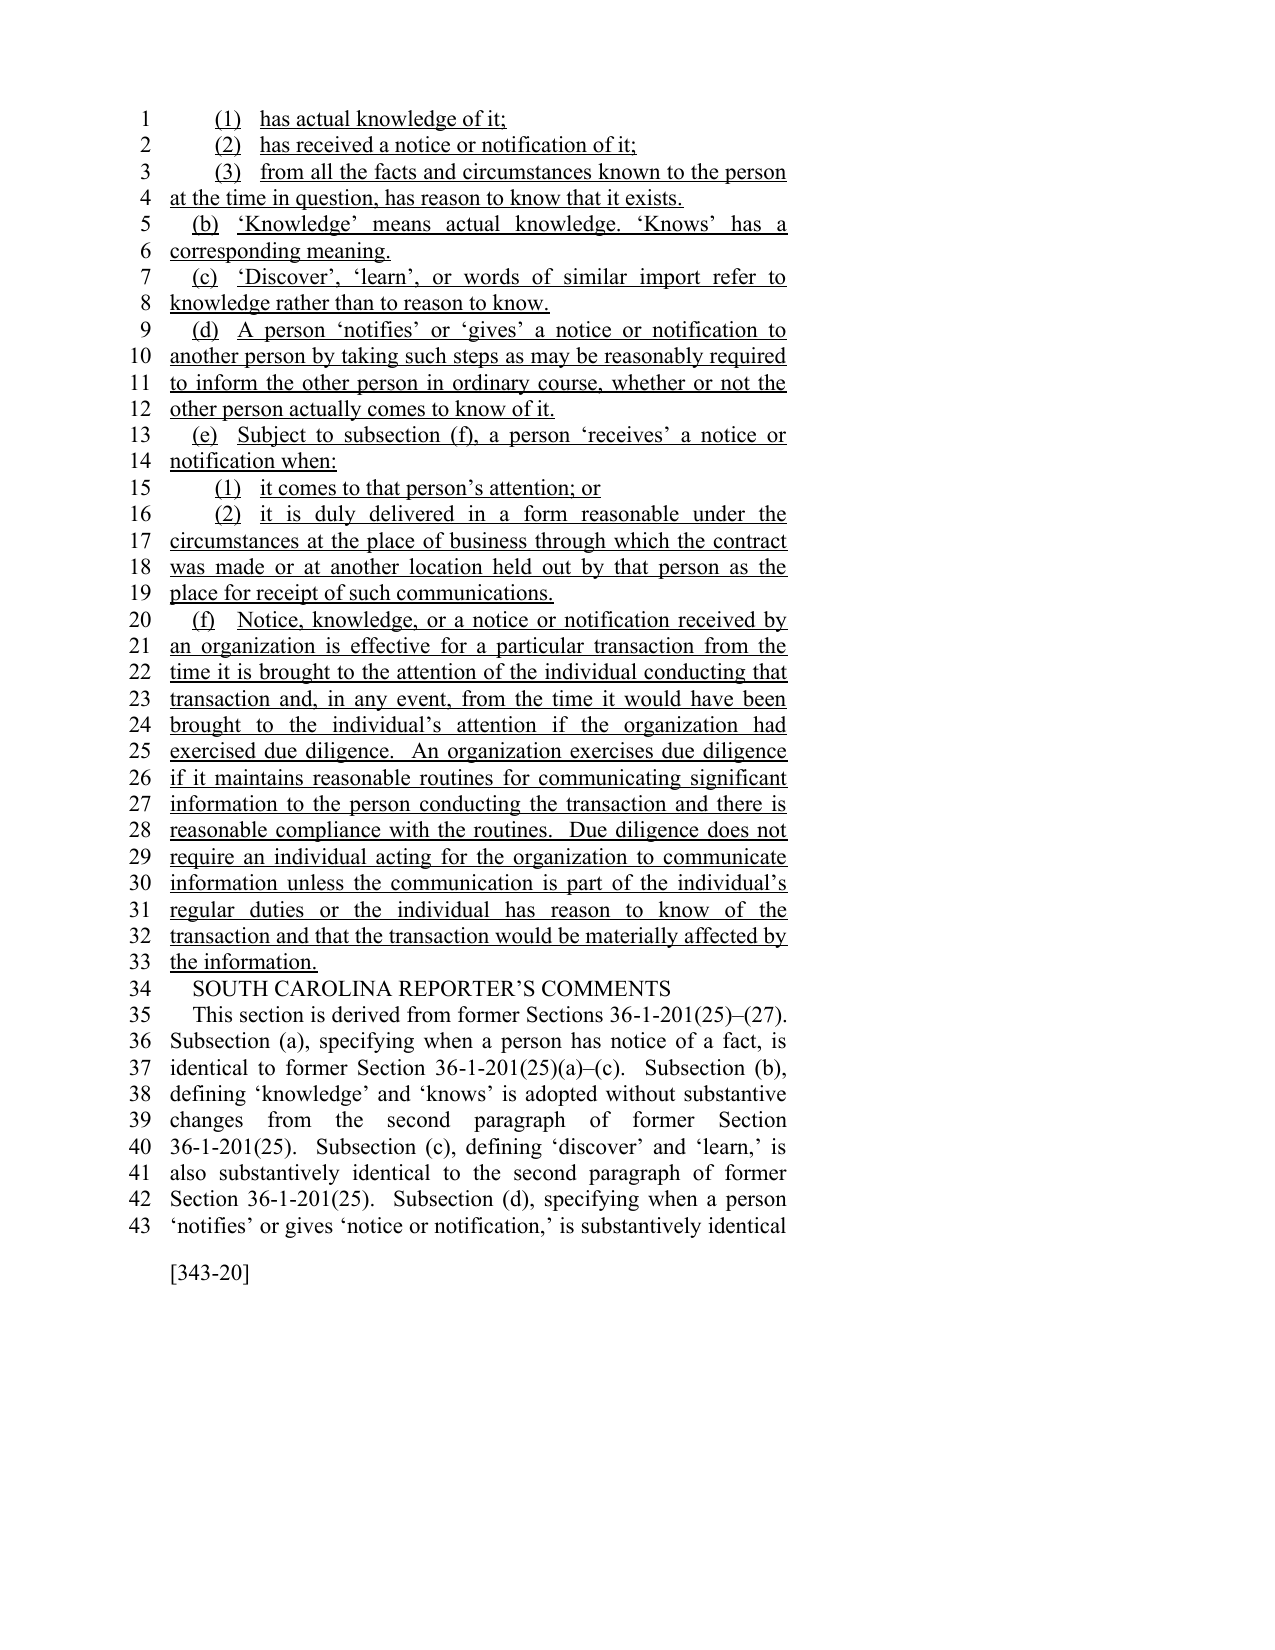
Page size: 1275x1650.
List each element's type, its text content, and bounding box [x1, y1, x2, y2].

text (1) it comes to that person’s attention; or [169, 474, 787, 500]
text (c) ‘Discover’, ‘learn’, or words of similar import refer to knowledge rather than to reason to know. [169, 263, 787, 316]
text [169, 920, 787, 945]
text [169, 1001, 787, 1238]
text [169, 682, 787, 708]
text (e) Subject to subsection (f), a person ‘receives’ a notice or notification when: [169, 421, 787, 474]
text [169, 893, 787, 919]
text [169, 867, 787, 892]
text (d) A person ‘notifies’ or ‘gives’ a notice or notification to another person by taking such steps as may be reasonably required to inform the other person in ordinary course, whether or not the other person actually comes to know of it. [169, 316, 787, 365]
text (d) A person ‘notifies’ or ‘gives’ a notice or notification to another person by taking such steps as may be reasonably required to inform the other person in ordinary course, whether or not the other person actually comes to know of it. [169, 366, 787, 391]
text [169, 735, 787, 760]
text (1) has actual knowledge of it; [169, 105, 787, 131]
text (d) A person ‘notifies’ or ‘gives’ a notice or notification to another person by taking such steps as may be reasonably required to inform the other person in ordinary course, whether or not the other person actually comes to know of it. [169, 392, 787, 421]
text (2) it is duly delivered in a form reasonable under the circumstances at the place of business through which the contract was made or at another location held out by that person as the place for receipt of such communications. [169, 500, 787, 550]
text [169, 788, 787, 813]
text (3) from all the facts and circumstances known to the person at the time in question, has reason to know that it exists. [169, 158, 787, 210]
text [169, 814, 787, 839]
text (2) it is duly delivered in a form reasonable under the circumstances at the place of business through which the contract was made or at another location held out by that person as the place for receipt of such communications. [169, 551, 787, 576]
text (b) ‘Knowledge’ means actual knowledge. ‘Knows’ has a corresponding meaning. [169, 210, 787, 263]
text (2) has received a notice or notification of it; [169, 131, 787, 158]
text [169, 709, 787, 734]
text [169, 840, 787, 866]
text (2) it is duly delivered in a form reasonable under the circumstances at the place of business through which the contract was made or at another location held out by that person as the place for receipt of such communications. [169, 577, 787, 606]
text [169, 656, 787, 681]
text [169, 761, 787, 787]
text SOUTH CAROLINA REPORTER’S COMMENTS [169, 975, 787, 1001]
